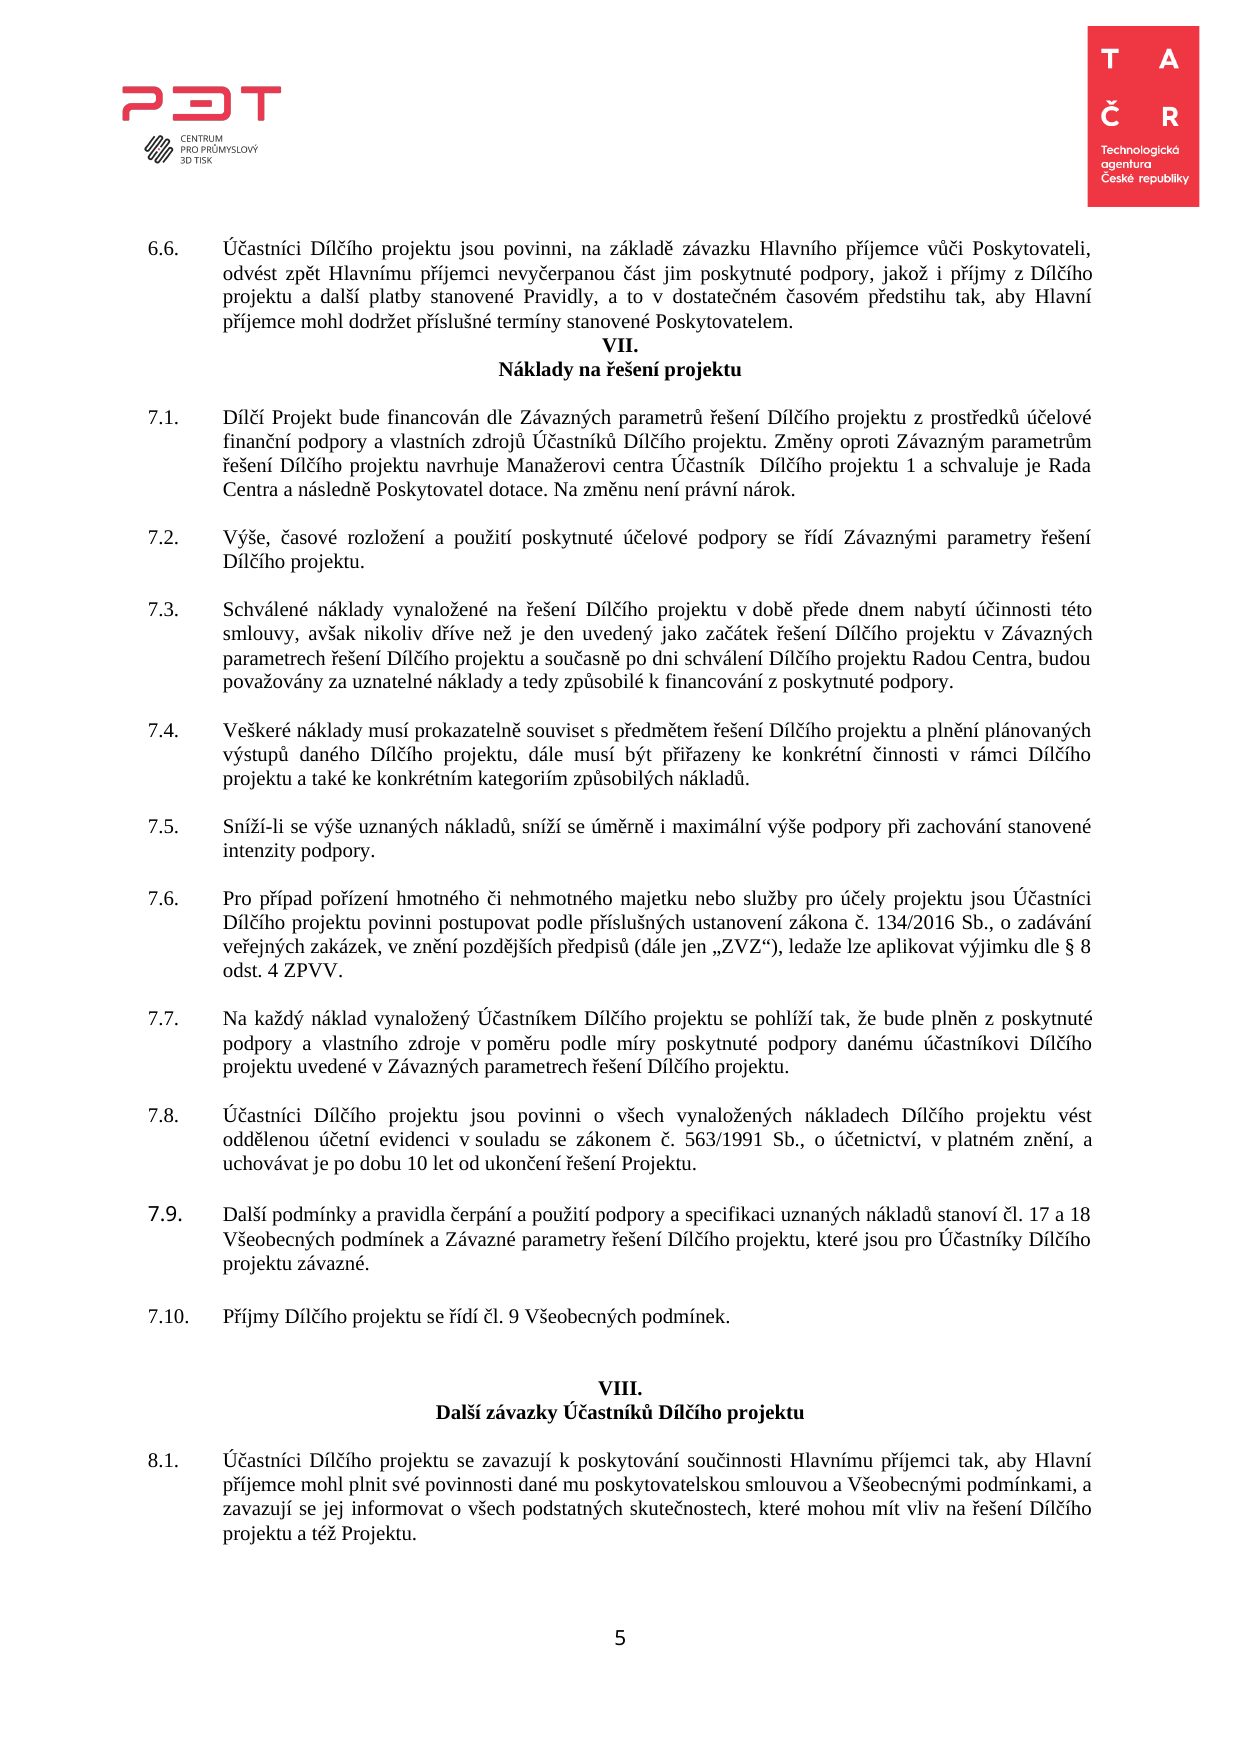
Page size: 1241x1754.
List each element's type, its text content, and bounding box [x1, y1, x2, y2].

list Na každý náklad vynaložený Účastníkem Dílčího projektu se pohlíží tak, že bude plněn z poskytnuté podpory a vlastního zdroje v poměru podle míry poskytnuté podpory danému účastníkovi Dílčího projektu uvedené v Závazných parametrech řešení Dílčího projektu. [148, 1006, 1093, 1078]
list Veškeré náklady musí prokazatelně souviset s předmětem řešení Dílčího projektu a plnění plánovaných výstupů daného Dílčího projektu, dále musí být přiřazeny ke konkrétní činnosti v rámci Dílčího projektu a také ke konkrétním kategoriím způsobilých nákladů. [148, 718, 1093, 790]
list Pro případ pořízení hmotného či nehmotného majetku nebo služby pro účely projektu jsou Účastníci Dílčího projektu povinni postupovat podle příslušných ustanovení zákona č. 134/2016 Sb., o zadávání veřejných zakázek, ve znění pozdějších předpisů (dále jen „ZVZ“), ledaže lze aplikovat výjimku dle § 8 odst. 4 ZPVV. [148, 886, 1093, 982]
list Sníží-li se výše uznaných nákladů, sníží se úměrně i maximální výše podpory při zachování stanovené intenzity podpory. [148, 814, 1093, 862]
text Další závazky Účastníků Dílčího projektu [148, 1400, 1093, 1424]
picture [1086, 26, 1199, 205]
text Náklady na řešení projektu [148, 357, 1093, 381]
list Schválené náklady vynaložené na řešení Dílčího projektu v době přede dnem nabytí účinnosti této smlouvy, avšak nikoliv dříve než je den uvedený jako začátek řešení Dílčího projektu v Závazných parametrech řešení Dílčího projektu a současně po dni schválení Dílčího projektu Radou Centra, budou považovány za uznatelné náklady a tedy způsobilé k financování z poskytnuté podpory. [148, 597, 1093, 693]
picture [116, 78, 288, 169]
list Další podmínky a pravidla čerpání a použití podpory a specifikaci uznaných nákladů stanoví čl. 17 a 18 Všeobecných podmínek a Závazné parametry řešení Dílčího projektu, které jsou pro Účastníky Dílčího projektu závazné. [148, 1199, 1093, 1275]
list Příjmy Dílčího projektu se řídí čl. 9 Všeobecných podmínek. [148, 1304, 1093, 1328]
text VIII. [148, 1376, 1093, 1400]
list Účastníci Dílčího projektu se zavazují k poskytování součinnosti Hlavnímu příjemci tak, aby Hlavní příjemce mohl plnit své povinnosti dané mu poskytovatelskou smlouvou a Všeobecnými podmínkami, a zavazují se jej informovat o všech podstatných skutečnostech, které mohou mít vliv na řešení Dílčího projektu a též Projektu. [148, 1448, 1093, 1544]
list Účastníci Dílčího projektu jsou povinni o všech vynaložených nákladech Dílčího projektu vést oddělenou účetní evidenci v souladu se zákonem č. 563/1991 Sb., o účetnictví, v platném znění, a uchovávat je po dobu 10 let od ukončení řešení Projektu. [148, 1103, 1093, 1175]
list Výše, časové rozložení a použití poskytnuté účelové podpory se řídí Závaznými parametry řešení Dílčího projektu. [148, 525, 1093, 573]
list Dílčí Projekt bude financován dle Závazných parametrů řešení Dílčího projektu z prostředků účelové finanční podpory a vlastních zdrojů Účastníků Dílčího projektu. Změny oproti Závazným parametrům řešení Dílčího projektu navrhuje Manažerovi centra Účastník Dílčího projektu 1 a schvaluje je Rada Centra a následně Poskytovatel dotace. Na změnu není právní nárok. [148, 405, 1093, 501]
list Účastníci Dílčího projektu jsou povinni, na základě závazku Hlavního příjemce vůči Poskytovateli, odvést zpět Hlavnímu příjemci nevyčerpanou část jim poskytnuté podpory, jakož i příjmy z Dílčího projektu a další platby stanovené Pravidly, a to v dostatečném časovém předstihu tak, aby Hlavní příjemce mohl dodržet příslušné termíny stanovené Poskytovatelem. [148, 236, 1093, 333]
text VII. [148, 333, 1093, 357]
